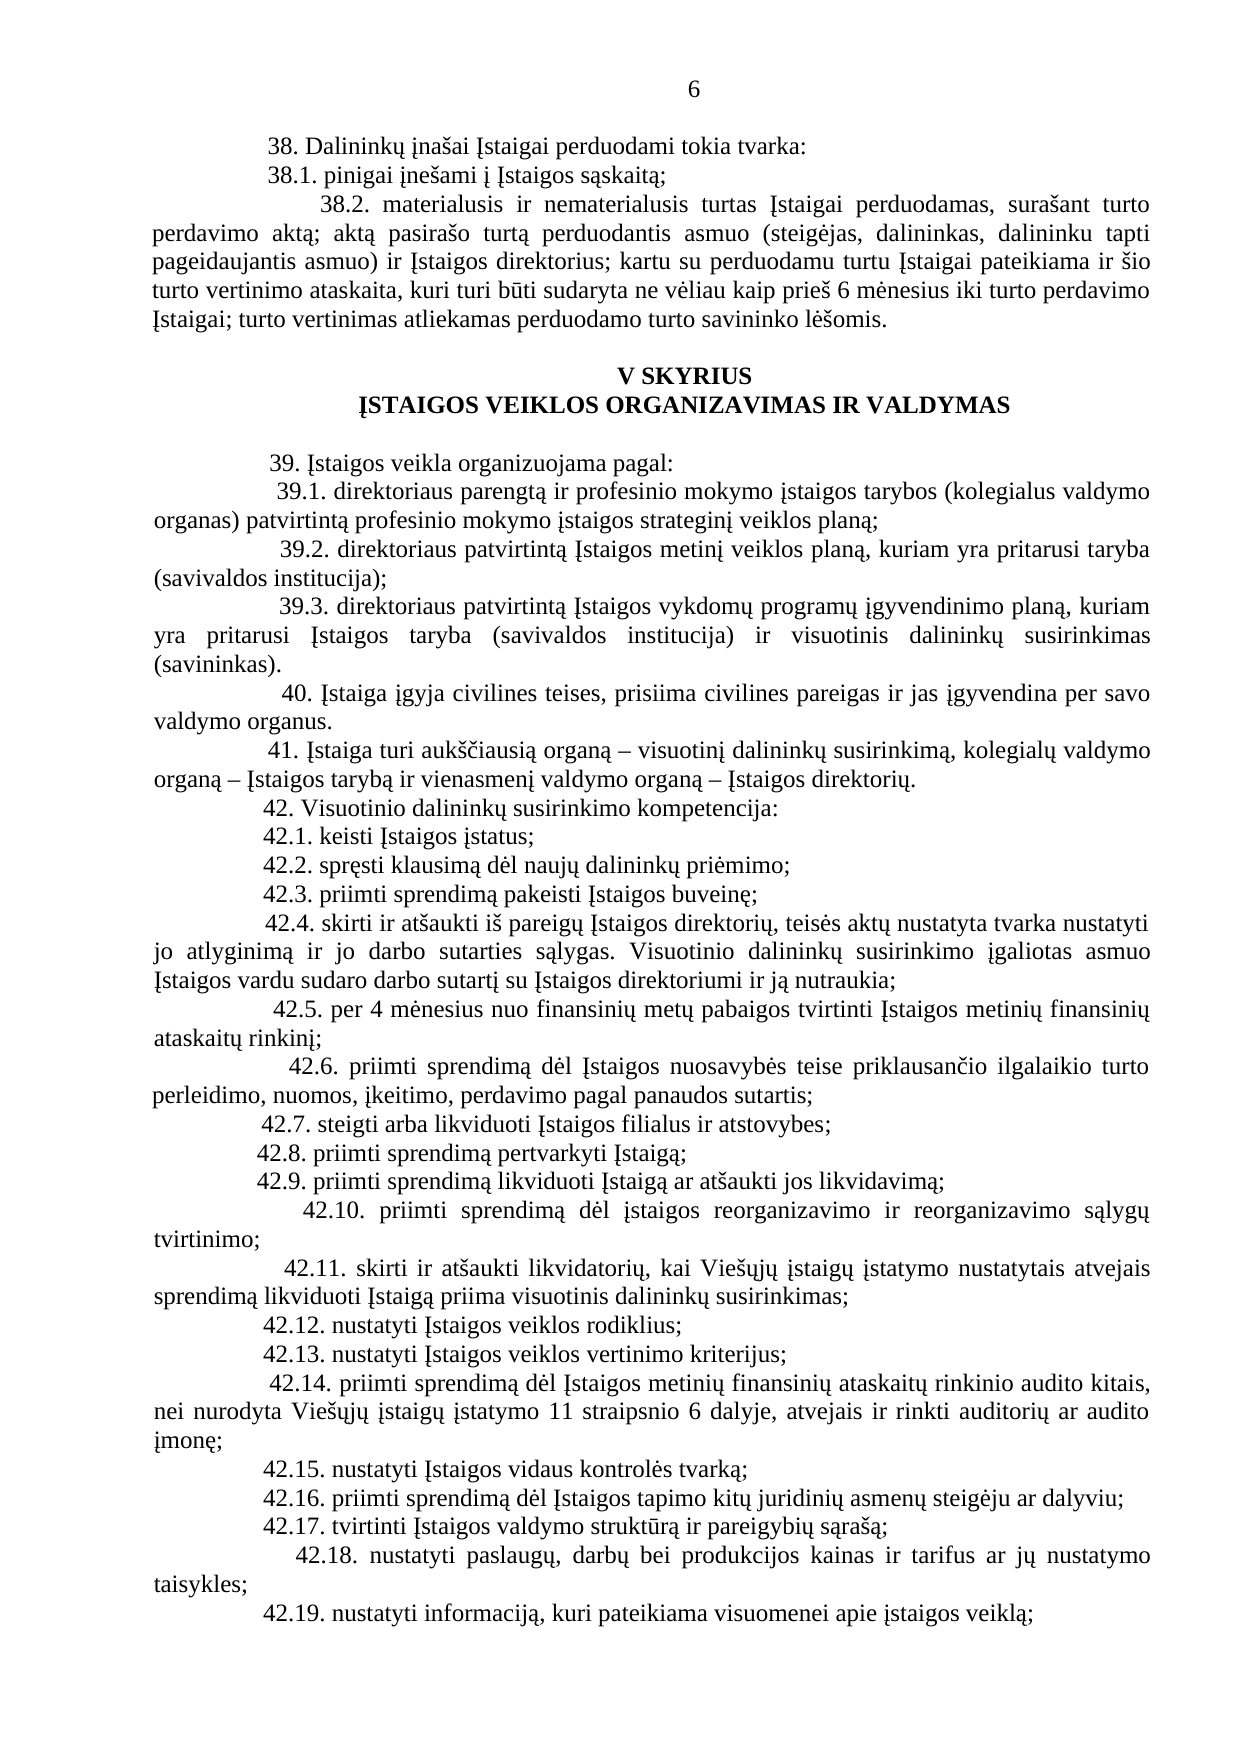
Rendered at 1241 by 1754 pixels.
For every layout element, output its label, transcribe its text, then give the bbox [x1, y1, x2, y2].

text 39. Įstaigos veikla organizuojama pagal: [153, 448, 1152, 476]
text 42.5. per 4 mėnesius nuo finansinių metų pabaigos tvirtinti Įstaigos metinių finansinių ataskaitų rinkinį; [153, 994, 1152, 1051]
text ĮSTAIGOS VEIKLOS ORGANIZAVIMAS IR VALDYMAS [152, 390, 1152, 419]
text 42.10. priimti sprendimą dėl įstaigos reorganizavimo ir reorganizavimo sąlygų tvirtinimo; [153, 1195, 1152, 1253]
text 42.11. skirti ir atšaukti likvidatorių, kai Viešųjų įstaigų įstatymo nustatytais atvejais sprendimą likviduoti Įstaigą priima visuotinis dalininkų susirinkimas; [153, 1253, 1152, 1310]
text 42.1. keisti Įstaigos įstatus; [153, 821, 1152, 850]
text 39.3. direktoriaus patvirtintą Įstaigos vykdomų programų įgyvendinimo planą, kuriam yra pritarusi Įstaigos taryba (savivaldos institucija) ir visuotinis dalininkų susirinkimas (savininkas). [153, 591, 1152, 678]
text 42.2. spręsti klausimą dėl naujų dalininkų priėmimo; [153, 850, 1152, 879]
text 42.4. skirti ir atšaukti iš pareigų Įstaigos direktorių, teisės aktų nustatyta tvarka nustatyti jo atlyginimą ir jo darbo sutarties sąlygas. Visuotinio dalininkų susirinkimo įgaliotas asmuo Įstaigos vardu sudaro darbo sutartį su Įstaigos direktoriumi ir ją nutraukia; [153, 908, 1152, 994]
text 42.17. tvirtinti Įstaigos valdymo struktūrą ir pareigybių sąrašą; [153, 1511, 1152, 1540]
text 42.9. priimti sprendimą likviduoti Įstaigą ar atšaukti jos likvidavimą; [153, 1166, 1152, 1195]
text 42.13. nustatyti Įstaigos veiklos vertinimo kriterijus; [153, 1339, 1152, 1368]
text 39.2. direktoriaus patvirtintą Įstaigos metinį veiklos planą, kuriam yra pritarusi taryba (savivaldos institucija); [153, 534, 1152, 591]
text 42.8. priimti sprendimą pertvarkyti Įstaigą; [153, 1138, 1152, 1166]
text 42.18. nustatyti paslaugų, darbų bei produkcijos kainas ir tarifus ar jų nustatymo taisykles; [153, 1540, 1152, 1598]
text 40. Įstaiga įgyja civilines teises, prisiima civilines pareigas ir jas įgyvendina per savo valdymo organus. [153, 678, 1152, 735]
text 42.12. nustatyti Įstaigos veiklos rodiklius; [153, 1310, 1152, 1339]
text V SKYRIUS [152, 361, 1152, 390]
list 38.2. materialusis ir nematerialusis turtas Įstaigai perduodamas, surašant turto perdavimo aktą; aktą pasirašo turtą perduodantis asmuo (steigėjas, dalininkas, dalininku tapti pageidaujantis asmuo) ir Įstaigos direktorius; kartu su perduodamu turtu Įstaigai pateikiama ir šio turto vertinimo ataskaita, kuri turi būti sudaryta ne vėliau kaip prieš 6 mėnesius iki turto perdavimo Įstaigai; turto vertinimas atliekamas perduodamo turto savininko lėšomis. [152, 189, 1152, 333]
text 42.19. nustatyti informaciją, kuri pateikiama visuomenei apie įstaigos veiklą; [153, 1598, 1152, 1626]
text 39.1. direktoriaus parengtą ir profesinio mokymo įstaigos tarybos (kolegialus valdymo organas) patvirtintą profesinio mokymo įstaigos strateginį veiklos planą; [153, 476, 1152, 534]
text 42.16. priimti sprendimą dėl Įstaigos tapimo kitų juridinių asmenų steigėju ar dalyviu; [153, 1483, 1152, 1511]
list 38.1. pinigai įnešami į Įstaigos sąskaitą; [152, 160, 1152, 189]
text 41. Įstaiga turi aukščiausią organą – visuotinį dalininkų susirinkimą, kolegialų valdymo organą – Įstaigos tarybą ir vienasmenį valdymo organą – Įstaigos direktorių. [153, 735, 1152, 793]
text 42. Visuotinio dalininkų susirinkimo kompetencija: [153, 793, 1152, 821]
text 42.7. steigti arba likviduoti Įstaigos filialus ir atstovybes; [152, 1109, 1152, 1138]
text 42.15. nustatyti Įstaigos vidaus kontrolės tvarką; [153, 1454, 1152, 1483]
text 42.3. priimti sprendimą pakeisti Įstaigos buveinę; [153, 879, 1152, 908]
text 42.14. priimti sprendimą dėl Įstaigos metinių finansinių ataskaitų rinkinio audito kitais, nei nurodyta Viešųjų įstaigų įstatymo 11 straipsnio 6 dalyje, atvejais ir rinkti auditorių ar audito įmonę; [153, 1368, 1152, 1454]
list 38. Dalininkų įnašai Įstaigai perduodami tokia tvarka: [152, 131, 1152, 160]
text 42.6. priimti sprendimą dėl Įstaigos nuosavybės teise priklausančio ilgalaikio turto perleidimo, nuomos, įkeitimo, perdavimo pagal panaudos sutartis; [152, 1051, 1152, 1109]
